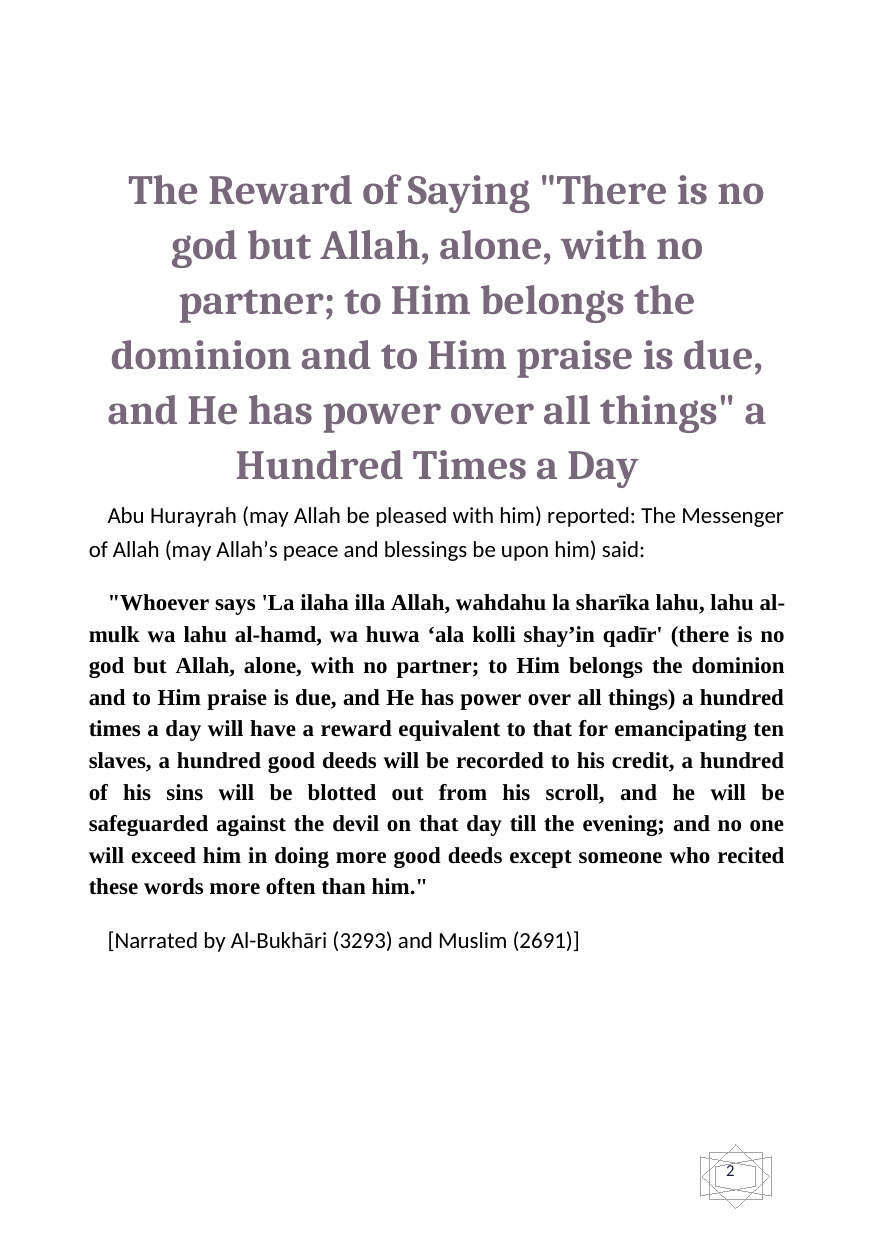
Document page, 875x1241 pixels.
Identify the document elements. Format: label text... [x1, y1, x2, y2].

text [Narrated by Al-Bukhāri (3293) and Muslim (2691)] [88, 926, 786, 954]
text Abu Hurayrah (may Allah be pleased with him) reported: The Messenger of Allah (may Allah’s peace and blessings be upon him) said: [88, 501, 786, 563]
text "Whoever says 'La ilaha illa Allah, wahdahu la sharīka lahu, lahu al-mulk wa lahu al-hamd, wa huwa ‘ala kolli shay’in qadīr' (there is no god but Allah, alone, with no partner; to Him belongs the dominion and to Him praise is due, and He has power over all things) a hundred times a day will have a reward equivalent to that for emancipating ten slaves, a hundred good deeds will be recorded to his credit, a hundred of his sins will be blotted out from his scroll, and he will be safeguarded against the devil on that day till the evening; and no one will exceed him in doing more good deeds except someone who recited these words more often than him." [88, 589, 786, 900]
subtitle The Reward of Saying "There is no god but Allah, alone, with no partner; to Him belongs the dominion and to Him praise is due, and He has power over all things" a Hundred Times a Day [88, 167, 786, 490]
